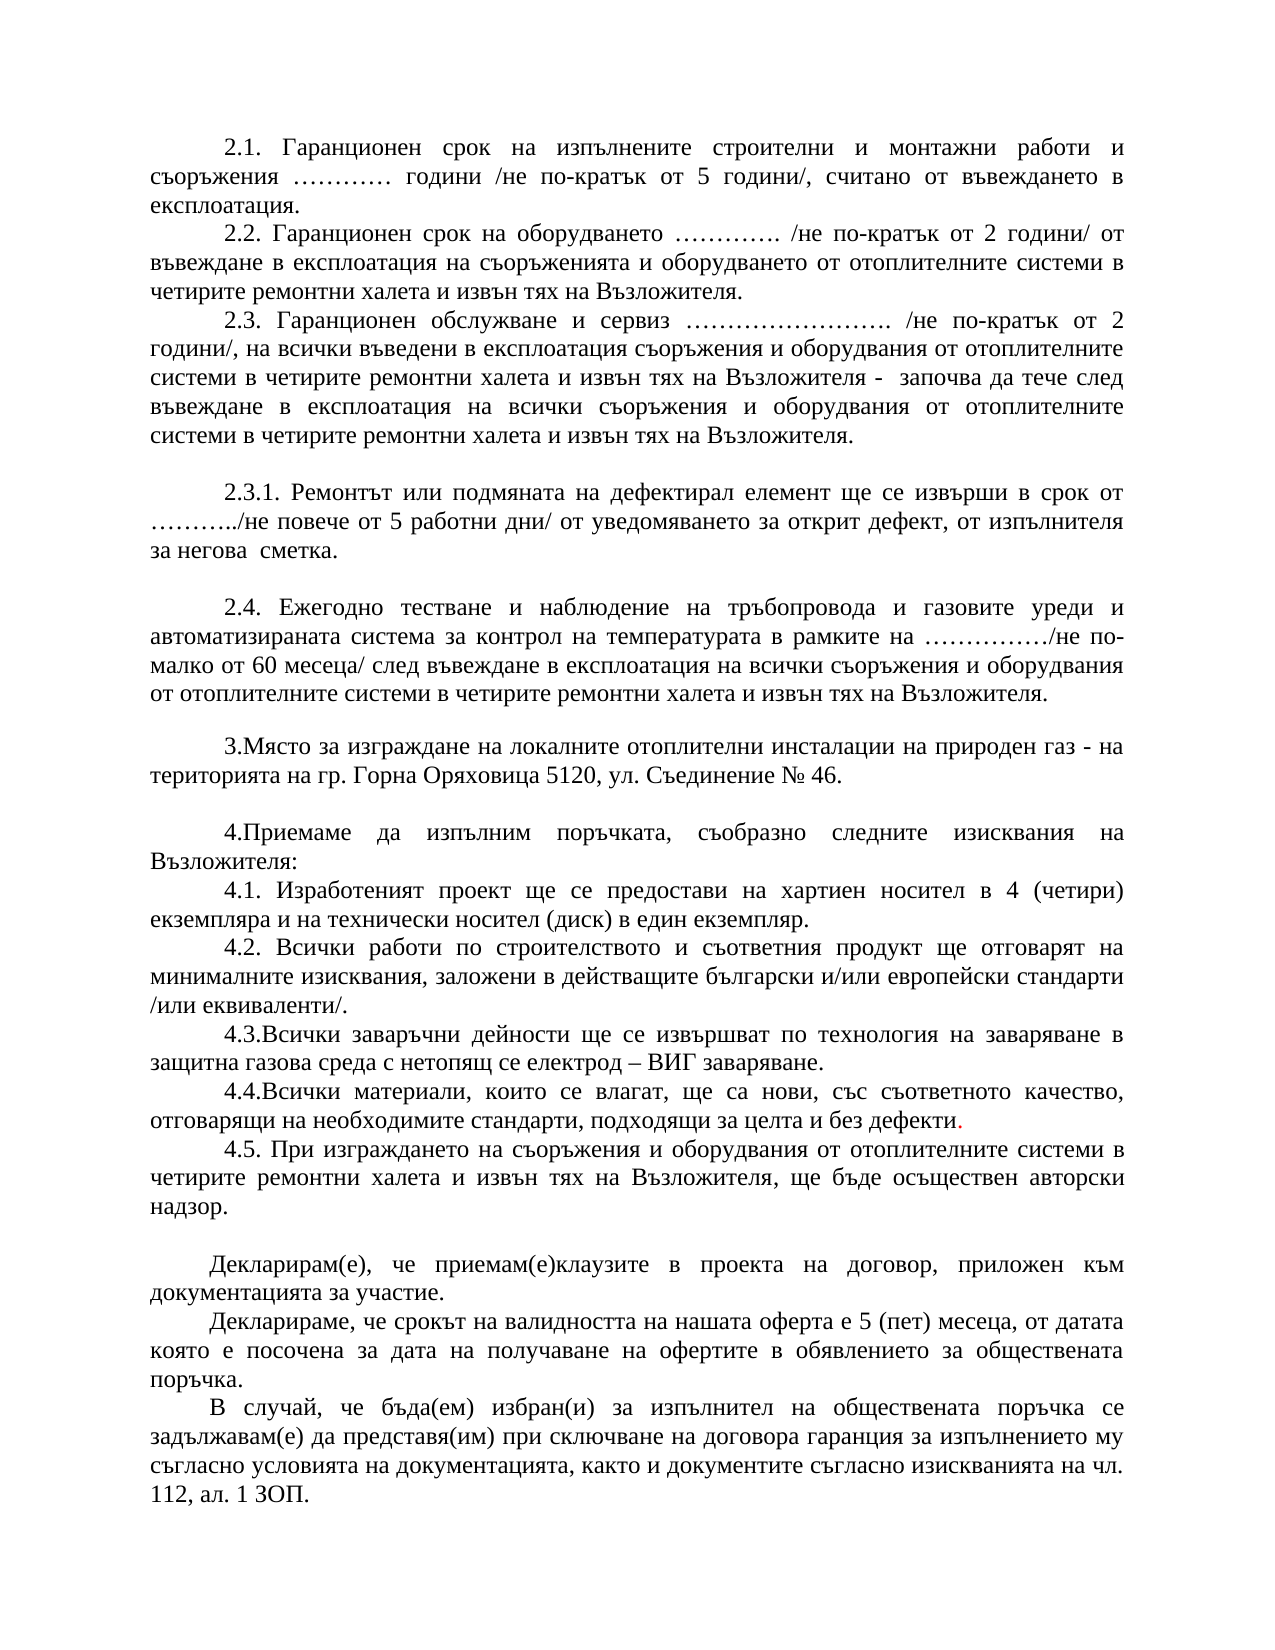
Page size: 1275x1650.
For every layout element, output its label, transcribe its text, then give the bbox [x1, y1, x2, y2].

text 3.Място за изграждане на локалните отоплителни инсталации на природен газ - на територията на гр. Горна Оряховица 5120, ул. Съединение № 46. [150, 731, 1125, 789]
text 4.2. Всички работи по строителството и съответния продукт ще отговарят на минималните изисквания, заложени в действащите български и/или европейски стандарти /или еквиваленти/. [150, 932, 1125, 1019]
text 4.5. При изграждането на съоръжения и оборудвания от отоплителните системи в четирите ремонтни халета и извън тях на Възложителя, ще бъде осъществен авторски надзор. [150, 1134, 1125, 1220]
text 2.4. Ежегодно тестване и наблюдение на тръбопровода и газовите уреди и автоматизираната система за контрол на температурата в рамките на ……………/не по-малко от 60 месеца/ след въвеждане в експлоатация на всички съоръжения и оборудвания от отоплителните системи в четирите ремонтни халета и извън тях на Възложителя. [150, 592, 1125, 707]
text 4.Приемаме да изпълним поръчката, съобразно следните изисквания на Възложителя: [150, 817, 1125, 875]
text 2.3. Гаранционен обслужване и сервиз ……………………. /не по-кратък от 2 години/, на всички въведени в експлоатация съоръжения и оборудвания от отоплителните системи в четирите ремонтни халета и извън тях на Възложителя - започва да тече след въвеждане в експлоатация на всички съоръжения и оборудвания от отоплителните системи в четирите ремонтни халета и извън тях на Възложителя. [150, 305, 1125, 448]
text В случай, че бъда(ем) избран(и) за изпълнител на обществената поръчка се задължавам(е) да представя(им) при сключване на договора гаранция за изпълнението му съгласно условията на документацията, както и документите съгласно изискванията на чл. 112, ал. 1 ЗОП. [150, 1392, 1125, 1507]
text 2.2. Гаранционен срок на оборудването …………. /не по-кратък от 2 години/ от въвеждане в експлоатация на съоръженията и оборудването от отоплителните системи в четирите ремонтни халета и извън тях на Възложителя. [150, 218, 1125, 305]
text 4.1. Изработеният проект ще се предостави на хартиен носител в 4 (четири) екземпляра и на технически носител (диск) в един екземпляр. [150, 875, 1125, 932]
text Декларирам(е), че приемам(е)клаузите в проекта на договор, приложен към документацията за участие. [150, 1249, 1125, 1306]
text 4.4.Всички материали, които се влагат, ще са нови, със съответното качество, отговарящи на необходимите стандарти, подходящи за целта и без дефекти. [150, 1076, 1125, 1134]
text 2.3.1. Ремонтът или подмяната на дефектирал елемент ще се извърши в срок от ………../не повече от 5 работни дни/ от уведомяването за открит дефект, от изпълнителя за негова сметка. [150, 477, 1125, 563]
text 2.1. Гаранционен срок на изпълнените строителни и монтажни работи и съоръжения ………… години /не по-кратък от 5 години/, считано от въвеждането в експлоатация. [150, 132, 1125, 218]
text Декларираме, че срокът на валидността на нашата оферта е 5 (пет) месеца, от датата която е посочена за дата на получаване на офертите в обявлението за обществената поръчка. [150, 1306, 1125, 1392]
text 4.3.Всички заваръчни дейности ще се извършват по технология на заваряване в защитна газова среда с нетопящ се електрод – ВИГ заваряване. [150, 1019, 1125, 1076]
